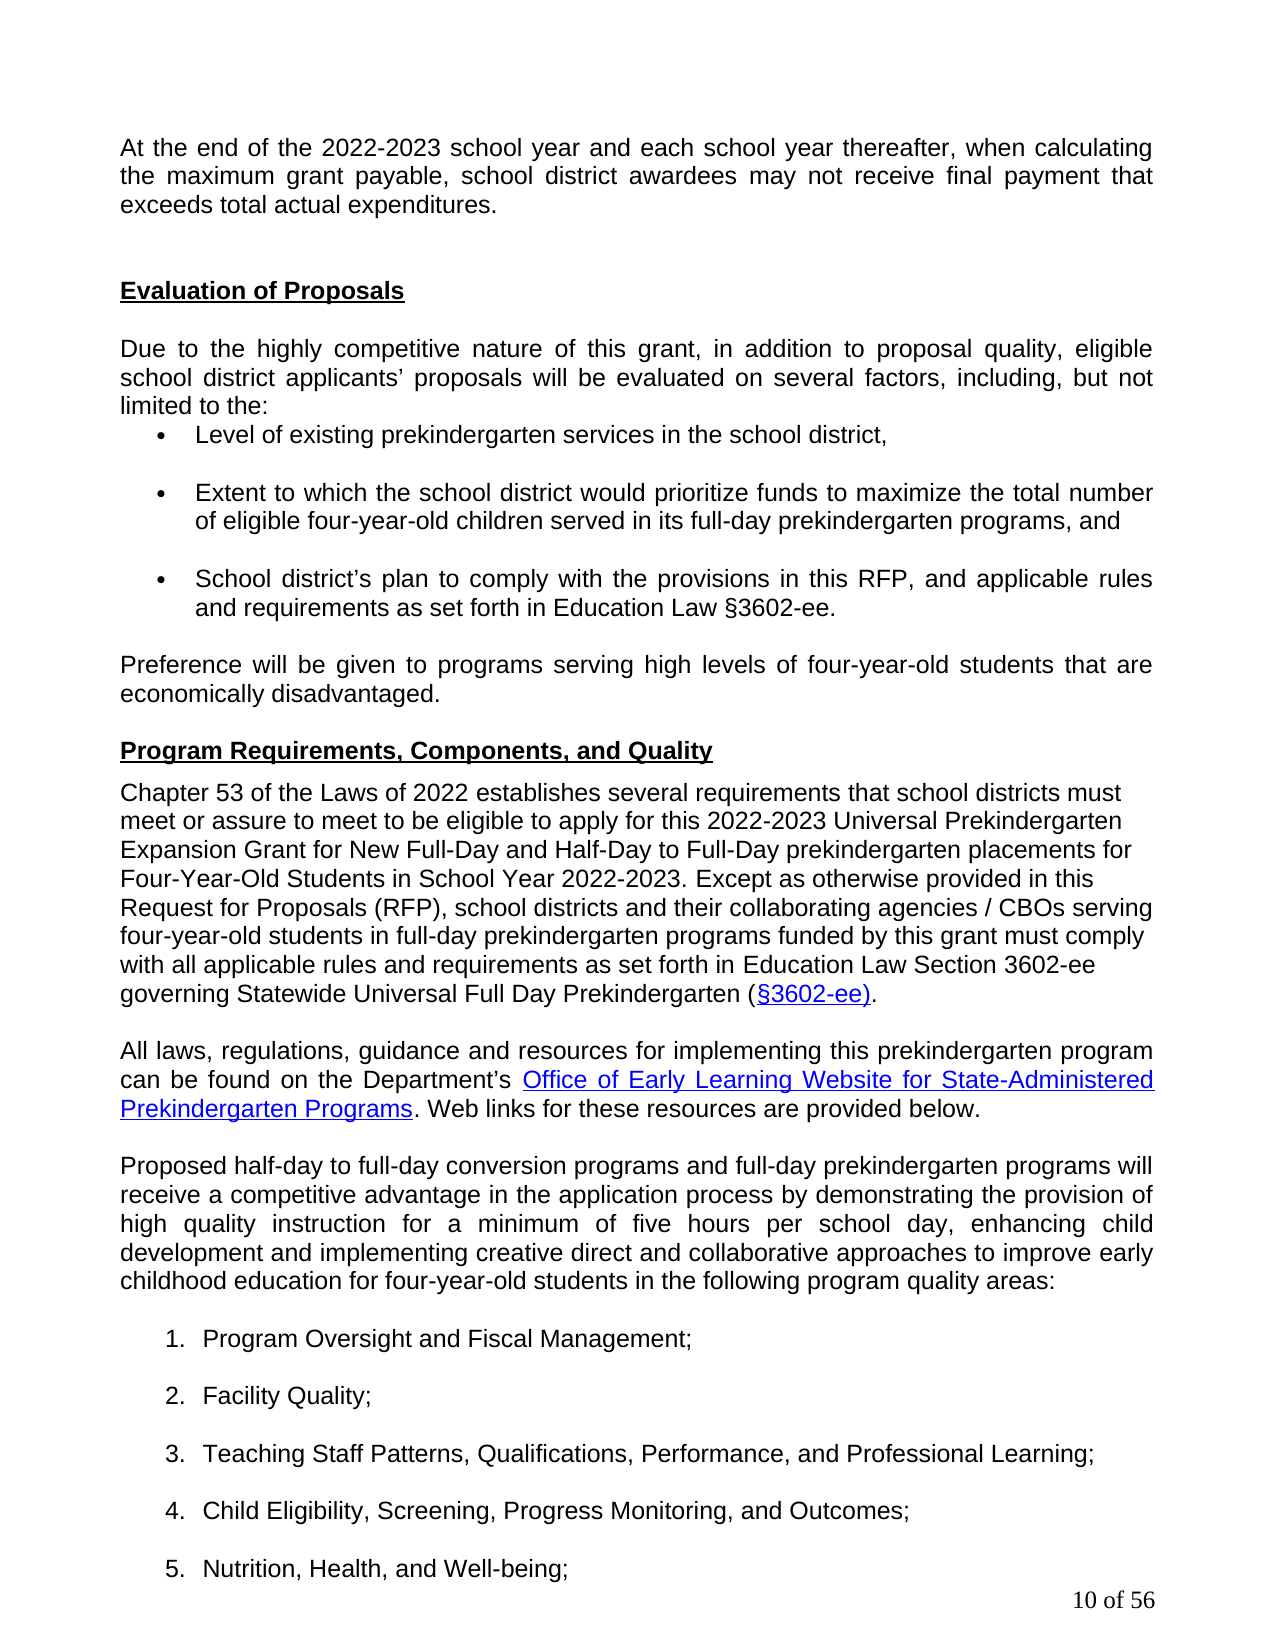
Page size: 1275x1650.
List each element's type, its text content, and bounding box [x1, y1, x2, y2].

list Teaching Staff Patterns, Qualifications, Performance, and Professional Learning; [165, 1439, 1155, 1467]
list Child Eligibility, Screening, Progress Monitoring, and Outcomes; [165, 1496, 1155, 1525]
text All laws, regulations, guidance and resources for implementing this prekindergarten program can be found on the Department’s Office of Early Learning Website for State-Administered Prekindergarten Programs. Web links for these resources are provided below. [120, 1036, 1155, 1122]
list Program Oversight and Fiscal Management; [165, 1324, 1155, 1352]
text At the end of the 2022-2023 school year and each school year thereafter, when calculating the maximum grant payable, school district awardees may not receive final payment that exceeds total actual expenditures. [120, 132, 1155, 219]
text Preference will be given to programs serving high levels of four-year-old students that are economically disadvantaged. [120, 650, 1155, 707]
subtitle Evaluation of Proposals [120, 276, 1155, 305]
subtitle Program Requirements, Components, and Quality [120, 736, 1155, 765]
list Facility Quality; [165, 1381, 1155, 1410]
list School district’s plan to comply with the provisions in this RFP, and applicable rules and requirements as set forth in Education Law §3602-ee. [157, 564, 1155, 621]
list Nutrition, Health, and Well-being; [165, 1554, 1155, 1582]
text Proposed half-day to full-day conversion programs and full-day prekindergarten programs will receive a competitive advantage in the application process by demonstrating the provision of high quality instruction for a minimum of five hours per school day, enhancing child development and implementing creative direct and collaborative approaches to improve early childhood education for four-year-old students in the following program quality areas: [120, 1151, 1155, 1295]
list Level of existing prekindergarten services in the school district, [157, 420, 1155, 449]
list Extent to which the school district would prioritize funds to maximize the total number of eligible four-year-old children served in its full-day prekindergarten programs, and [157, 477, 1155, 535]
text Due to the highly competitive nature of this grant, in addition to proposal quality, eligible school district applicants’ proposals will be evaluated on several factors, including, but not limited to the: [120, 334, 1155, 420]
text Chapter 53 of the Laws of 2022 establishes several requirements that school districts must meet or assure to meet to be eligible to apply for this 2022-2023 Universal Prekindergarten Expansion Grant for New Full-Day and Half-Day to Full-Day prekindergarten placements for Four-Year-Old Students in School Year 2022-2023. Except as otherwise provided in this Request for Proposals (RFP), school districts and their collaborating agencies / CBOs serving four-year-old students in full-day prekindergarten programs funded by this grant must comply with all applicable rules and requirements as set forth in Education Law Section 3602-ee governing Statewide Universal Full Day Prekindergarten (§3602-ee). [120, 777, 1155, 1007]
